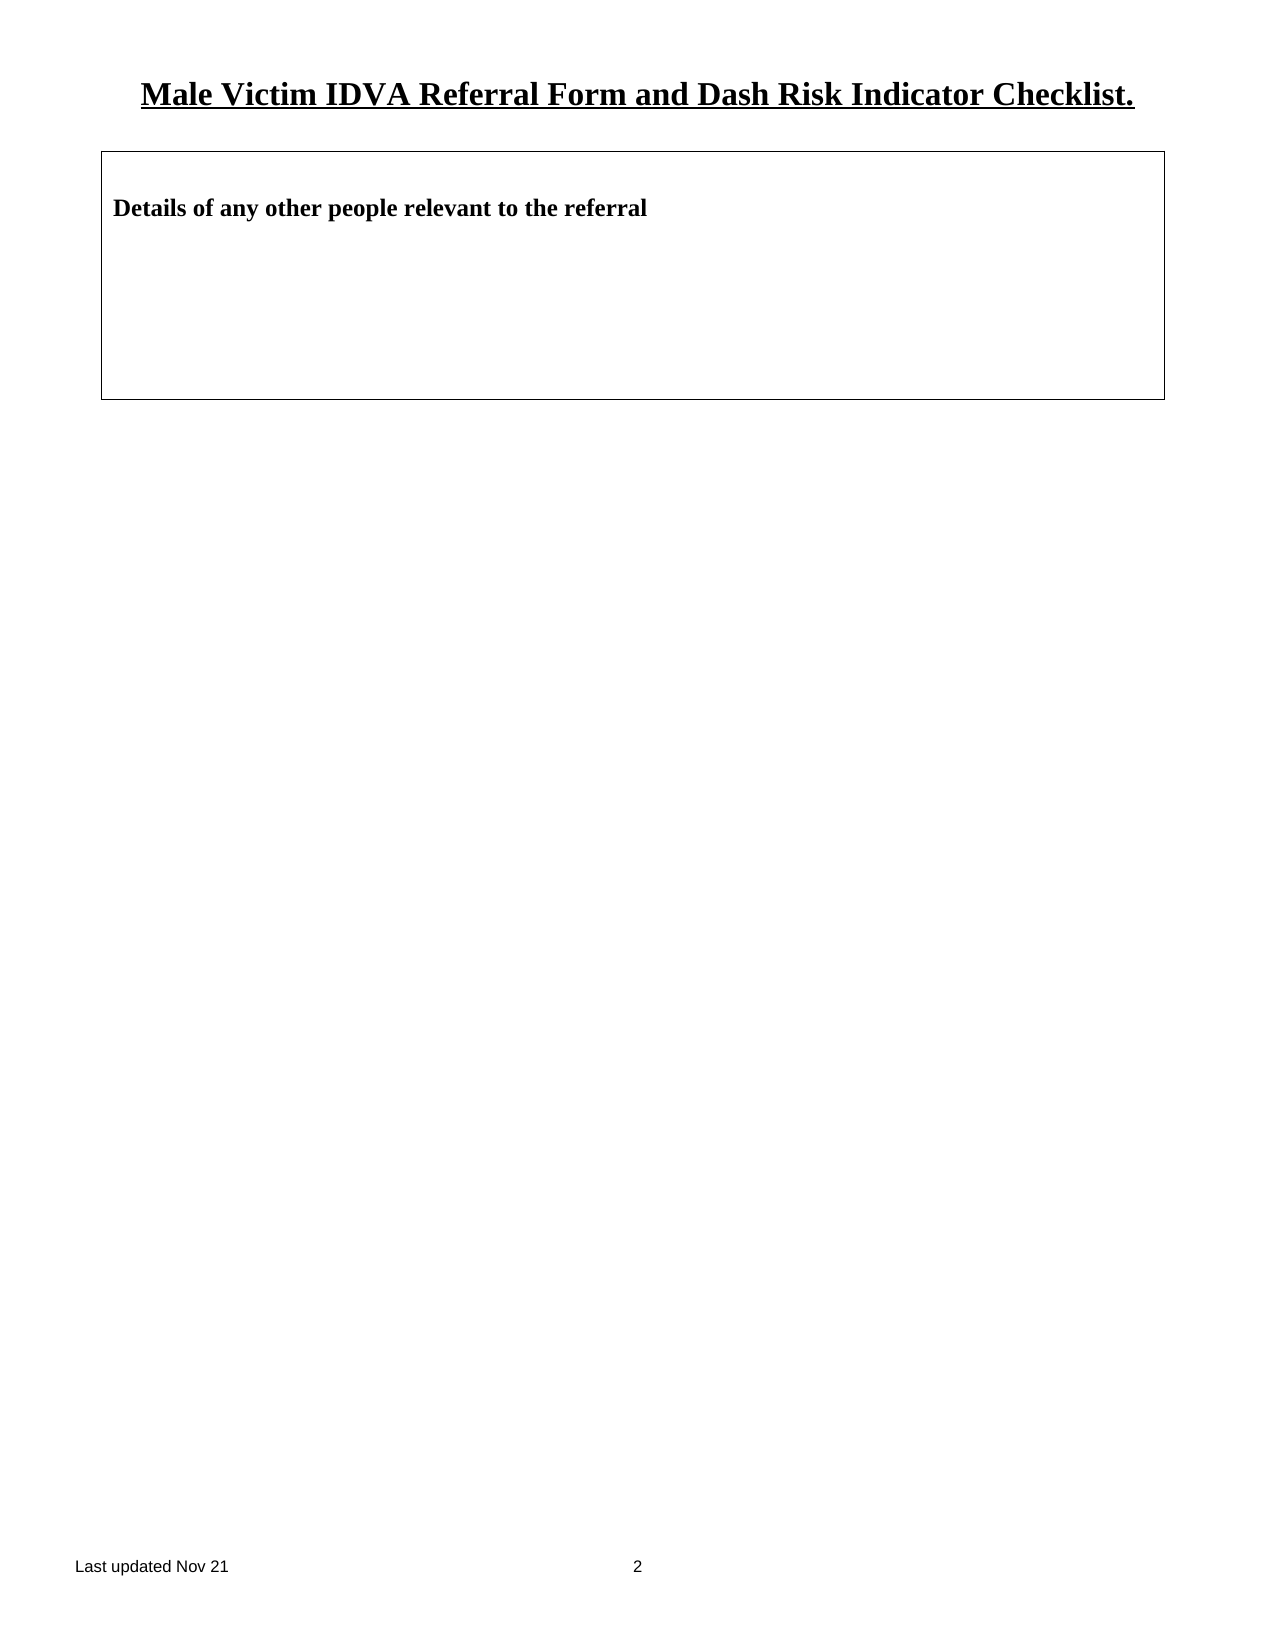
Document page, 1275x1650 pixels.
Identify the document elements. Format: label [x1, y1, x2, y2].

table_header [102, 152, 1164, 399]
